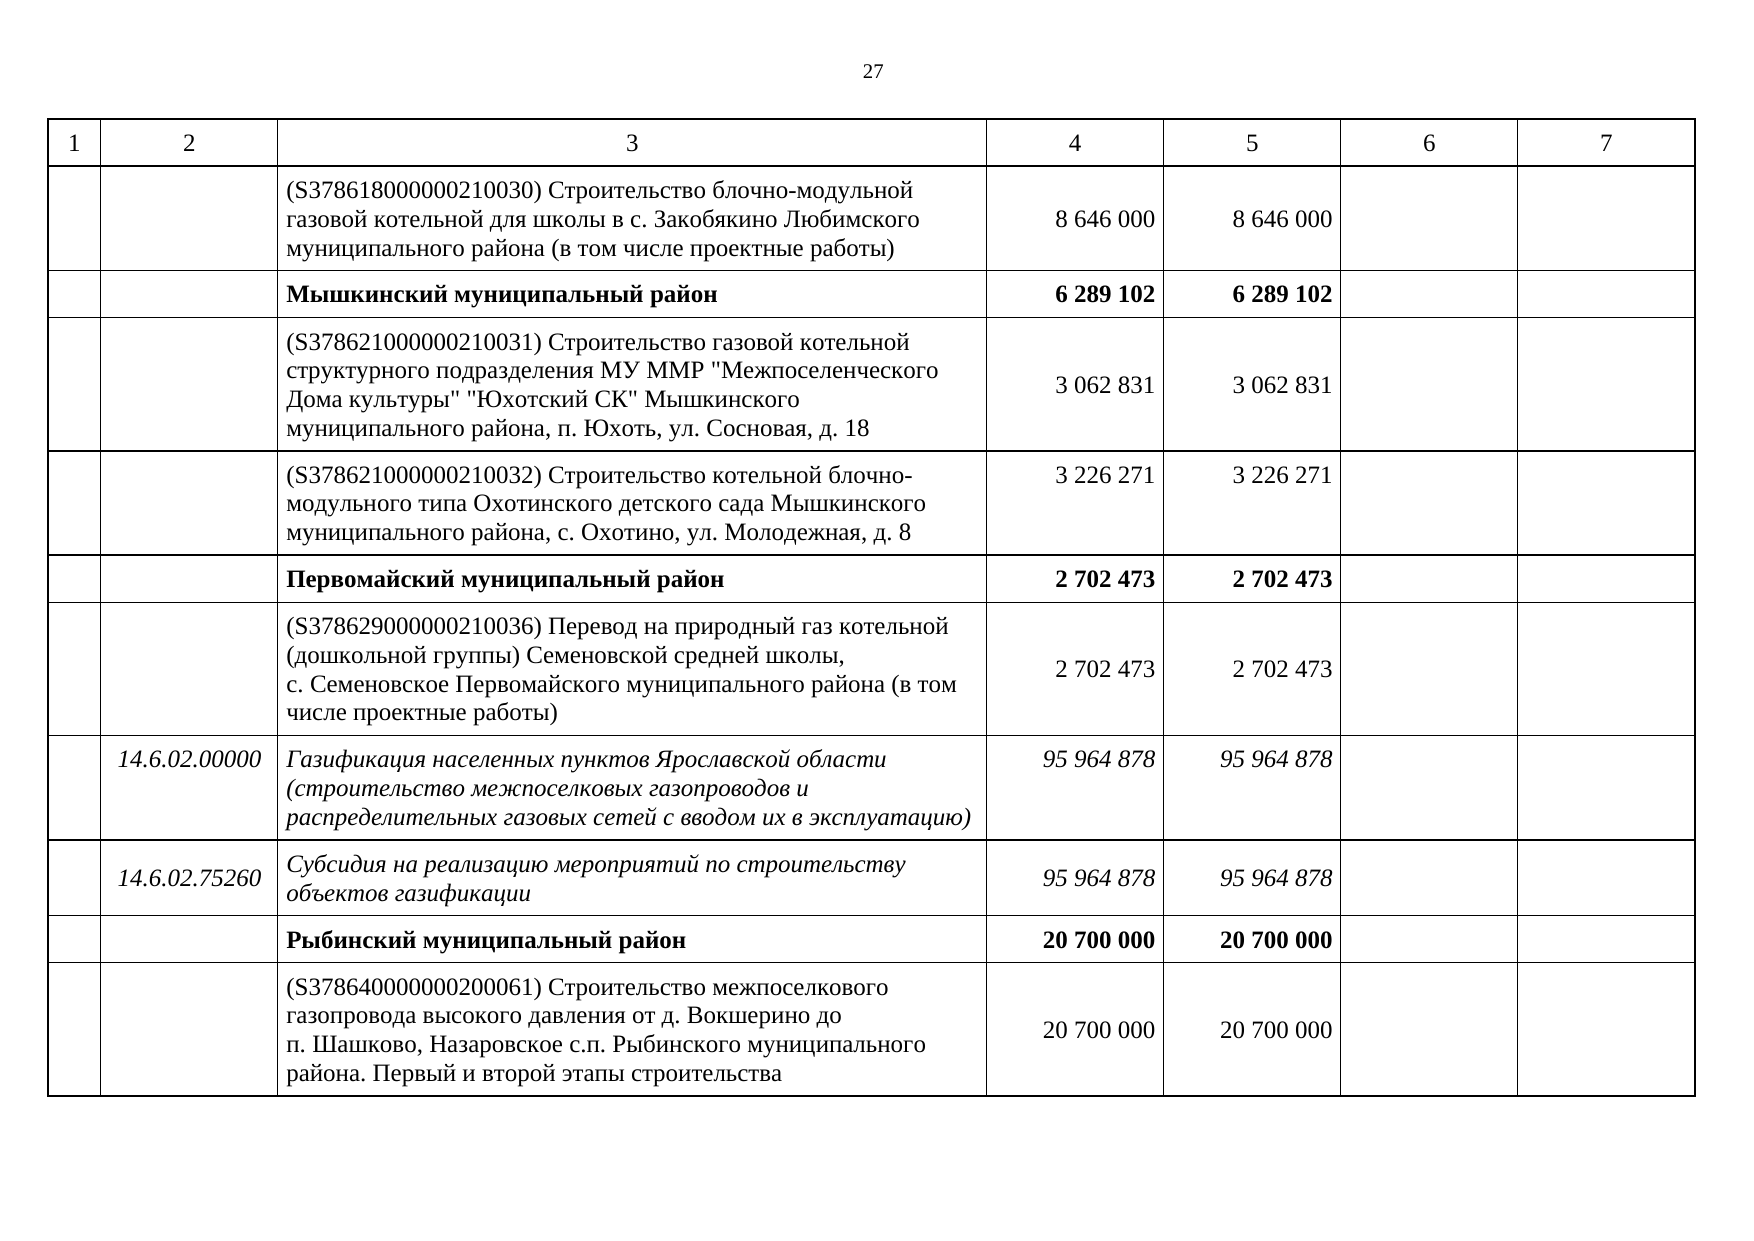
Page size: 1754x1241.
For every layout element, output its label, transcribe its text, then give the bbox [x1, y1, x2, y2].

table_cell [1518, 916, 1694, 962]
table_cell Мышкинский муниципальный район [278, 271, 986, 317]
table_cell [1341, 916, 1517, 962]
table_cell [101, 452, 277, 554]
table_cell 8 646 000 [987, 167, 1163, 270]
table_cell 20 700 000 [1164, 963, 1340, 1095]
table_cell [1341, 736, 1517, 839]
table_cell [1341, 318, 1517, 450]
table_cell (S378640000000200061) Строительство межпоселкового газопровода высокого давления от д. Вокшерино до п. Шашково, Назаровское с.п. Рыбинского муниципального района. Первый и второй этапы строительства [278, 963, 986, 1095]
table_cell (S378629000000210036) Перевод на природный газ котельной (дошкольной группы) Семеновской средней школы, с. Семеновское Первомайского муниципального района (в том числе проектные работы) [278, 603, 986, 734]
table_cell [1518, 556, 1694, 601]
table_cell [1518, 452, 1694, 554]
table_cell 95 964 878 [1164, 736, 1340, 839]
table_cell 3 226 271 [1164, 452, 1340, 554]
table_cell (S378621000000210032) Строительство котельной блочно-модульного типа Охотинского детского сада Мышкинского муниципального района, с. Охотино, ул. Молодежная, д. 8 [278, 452, 986, 554]
table_header [278, 120, 986, 165]
table_cell 3 226 271 [987, 452, 1163, 554]
table_header [1341, 120, 1517, 165]
table_cell 95 964 878 [1164, 841, 1340, 915]
table_cell [1518, 603, 1694, 734]
table_cell [49, 603, 100, 734]
table_cell 2 702 473 [987, 556, 1163, 601]
table_cell [49, 963, 100, 1095]
table_cell [101, 318, 277, 450]
table_header [1518, 120, 1694, 165]
table_cell [1518, 271, 1694, 317]
table_cell [1341, 841, 1517, 915]
table_cell 20 700 000 [1164, 916, 1340, 962]
table_cell [101, 963, 277, 1095]
table_cell [101, 916, 277, 962]
table_cell 14.6.02.00000 [101, 736, 277, 839]
table_cell [49, 271, 100, 317]
table_cell Первомайский муниципальный район [278, 556, 986, 601]
table_cell [1518, 318, 1694, 450]
table_cell [1518, 963, 1694, 1095]
table_cell 3 062 831 [987, 318, 1163, 450]
table_cell 2 702 473 [987, 603, 1163, 734]
table_cell 20 700 000 [987, 963, 1163, 1095]
table_cell [1341, 963, 1517, 1095]
table_cell 14.6.02.75260 [101, 841, 277, 915]
table_cell [101, 556, 277, 601]
table_cell [1518, 841, 1694, 915]
table_cell [49, 556, 100, 601]
table_cell Субсидия на реализацию мероприятий по строительству объектов газификации [278, 841, 986, 915]
table_header [101, 120, 277, 165]
table_cell [1341, 452, 1517, 554]
table_cell 3 062 831 [1164, 318, 1340, 450]
table_cell [1518, 736, 1694, 839]
table_cell [1341, 167, 1517, 270]
table_cell Газификация населенных пунктов Ярославской области (строительство межпоселковых газопроводов и распределительных газовых сетей с вводом их в эксплуатацию) [278, 736, 986, 839]
table_cell [49, 452, 100, 554]
table_cell [101, 271, 277, 317]
table_cell 95 964 878 [987, 736, 1163, 839]
table_cell 2 702 473 [1164, 603, 1340, 734]
table_cell 20 700 000 [987, 916, 1163, 962]
table_cell [49, 167, 100, 270]
table_cell [1341, 271, 1517, 317]
table_cell [1341, 603, 1517, 734]
table_cell (S378618000000210030) Строительство блочно-модульной газовой котельной для школы в с. Закобякино Любимского муниципального района (в том числе проектные работы) [278, 167, 986, 270]
table_cell [101, 167, 277, 270]
table_cell 6 289 102 [987, 271, 1163, 317]
table_cell Рыбинский муниципальный район [278, 916, 986, 962]
table_cell [101, 603, 277, 734]
table_cell [1518, 167, 1694, 270]
table_header [1164, 120, 1340, 165]
table_cell [49, 318, 100, 450]
table_cell [49, 736, 100, 839]
table_cell [1341, 556, 1517, 601]
table_cell (S378621000000210031) Строительство газовой котельной структурного подразделения МУ ММР "Межпоселенческого Дома культуры" "Юхотский СК" Мышкинского муниципального района, п. Юхоть, ул. Сосновая, д. 18 [278, 318, 986, 450]
table_cell 8 646 000 [1164, 167, 1340, 270]
table_cell [49, 841, 100, 915]
table_cell 6 289 102 [1164, 271, 1340, 317]
table_cell 2 702 473 [1164, 556, 1340, 601]
table_header [49, 120, 100, 165]
table_cell 95 964 878 [987, 841, 1163, 915]
table_cell [49, 916, 100, 962]
table_header [987, 120, 1163, 165]
